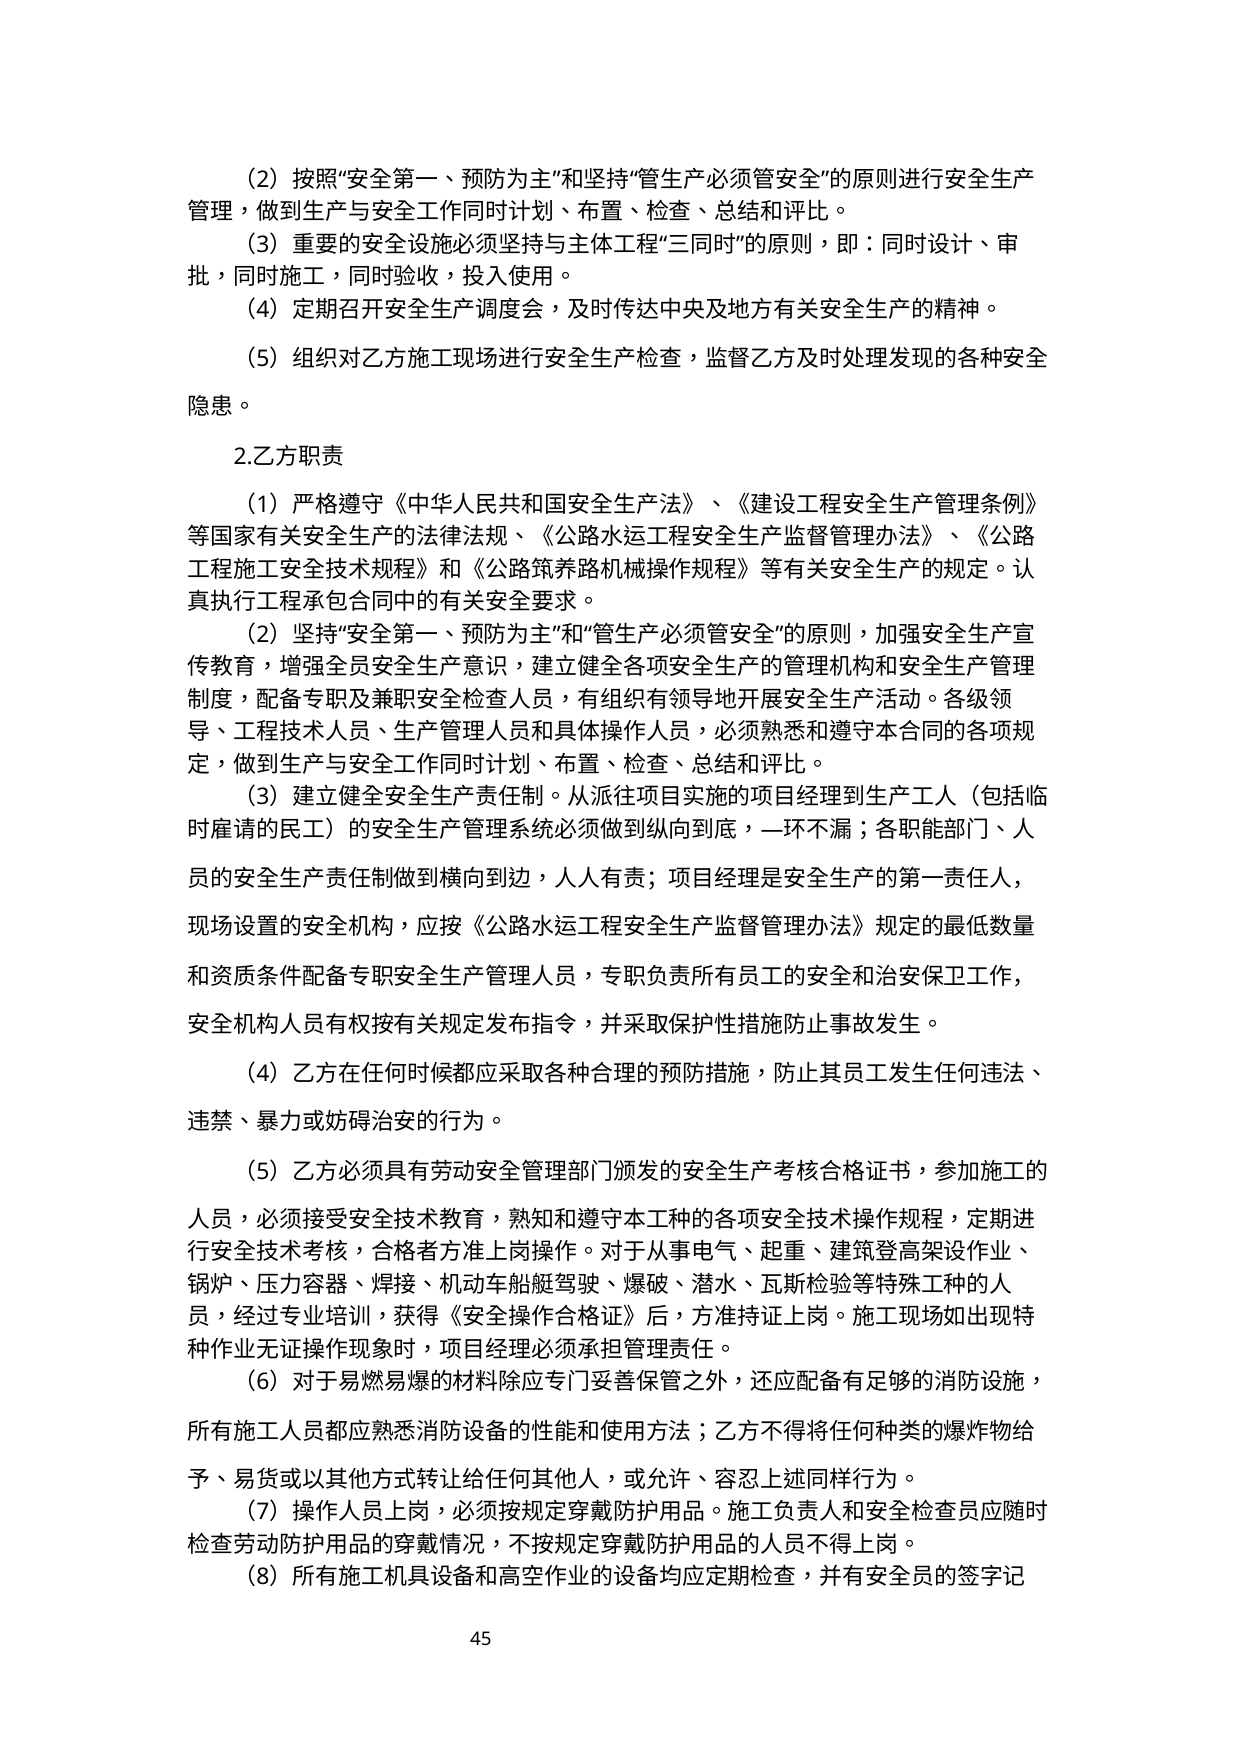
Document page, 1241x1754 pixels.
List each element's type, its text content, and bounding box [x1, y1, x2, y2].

text （4）乙方在任何时候都应采取各种合理的预防措施，防止其员工发生任何违法、违禁、暴力或妨碍治安的行为。 [187, 1039, 1053, 1137]
text （2）按照“安全第一、预防为主”和坚持“管生产必须管安全”的原则进行安全生产管理，做到生产与安全工作同时计划、布置、检查、总结和评比。 [187, 162, 1053, 227]
text （2）坚持“安全第一、预防为主”和“管生产必须管安全”的原则，加强安全生产宣传教育，增强全员安全生产意识，建立健全各项安全生产的管理机构和安全生产管理制度，配备专职及兼职安全检查人员，有组织有领导地开展安全生产活动。各级领导、工程技术人员、生产管理人员和具体操作人员，必须熟悉和遵守本合同的各项规定，做到生产与安全工作同时计划、布置、检查、总结和评比。 [187, 617, 1053, 779]
text （5）组织对乙方施工现场进行安全生产检查，监督乙方及时处理发现的各种安全隐患。 [187, 324, 1053, 422]
text （1）严格遵守《中华人民共和国安全生产法》、《建设工程安全生产管理条例》等国家有关安全生产的法律法规、《公路水运工程安全生产监督管理办法》、《公路工程施工安全技术规程》和《公路筑养路机械操作规程》等有关安全生产的规定。认真执行工程承包合同中的有关安全要求。 [187, 487, 1053, 617]
text （7）操作人员上岗，必须按规定穿戴防护用品。施工负责人和安全检查员应随时检查劳动防护用品的穿戴情况，不按规定穿戴防护用品的人员不得上岗。 [187, 1494, 1053, 1559]
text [187, 1559, 1053, 1592]
text （4）定期召开安全生产调度会，及时传达中央及地方有关安全生产的精神。 [187, 292, 1053, 324]
text 2.乙方职责 [187, 422, 1053, 487]
text （5）乙方必须具有劳动安全管理部门颁发的安全生产考核合格证书，参加施工的人员，必须接受安全技术教育，熟知和遵守本工种的各项安全技术操作规程，定期进行安全技术考核，合格者方准上岗操作。对于从事电气、起重、建筑登高架设作业、锅炉、压力容器、焊接、机动车船艇驾驶、爆破、潜水、瓦斯检验等特殊工种的人员，经过专业培训，获得《安全操作合格证》后，方准持证上岗。施工现场如出现特种作业无证操作现象时，项目经理必须承担管理责任。 [187, 1137, 1053, 1364]
text （6）对于易燃易爆的材料除应专门妥善保管之外，还应配备有足够的消防设施，所有施工人员都应熟悉消防设备的性能和使用方法；乙方不得将任何种类的爆炸物给予、易货或以其他方式转让给任何其他人，或允许、容忍上述同样行为。 [187, 1364, 1053, 1494]
text （3）建立健全安全生产责任制。从派往项目实施的项目经理到生产工人（包括临时雇请的民工）的安全生产管理系统必须做到纵向到底，—环不漏；各职能部门、人员的安全生产责任制做到横向到边，人人有责；项目经理是安全生产的第一责任人，现场设置的安全机构，应按《公路水运工程安全生产监督管理办法》规定的最低数量和资质条件配备专职安全生产管理人员，专职负责所有员工的安全和治安保卫工作，安全机构人员有权按有关规定发布指令，并采取保护性措施防止事故发生。 [187, 779, 1053, 1039]
text （3）重要的安全设施必须坚持与主体工程“三同时”的原则，即：同时设计、审批，同时施工，同时验收，投入使用。 [187, 227, 1053, 292]
